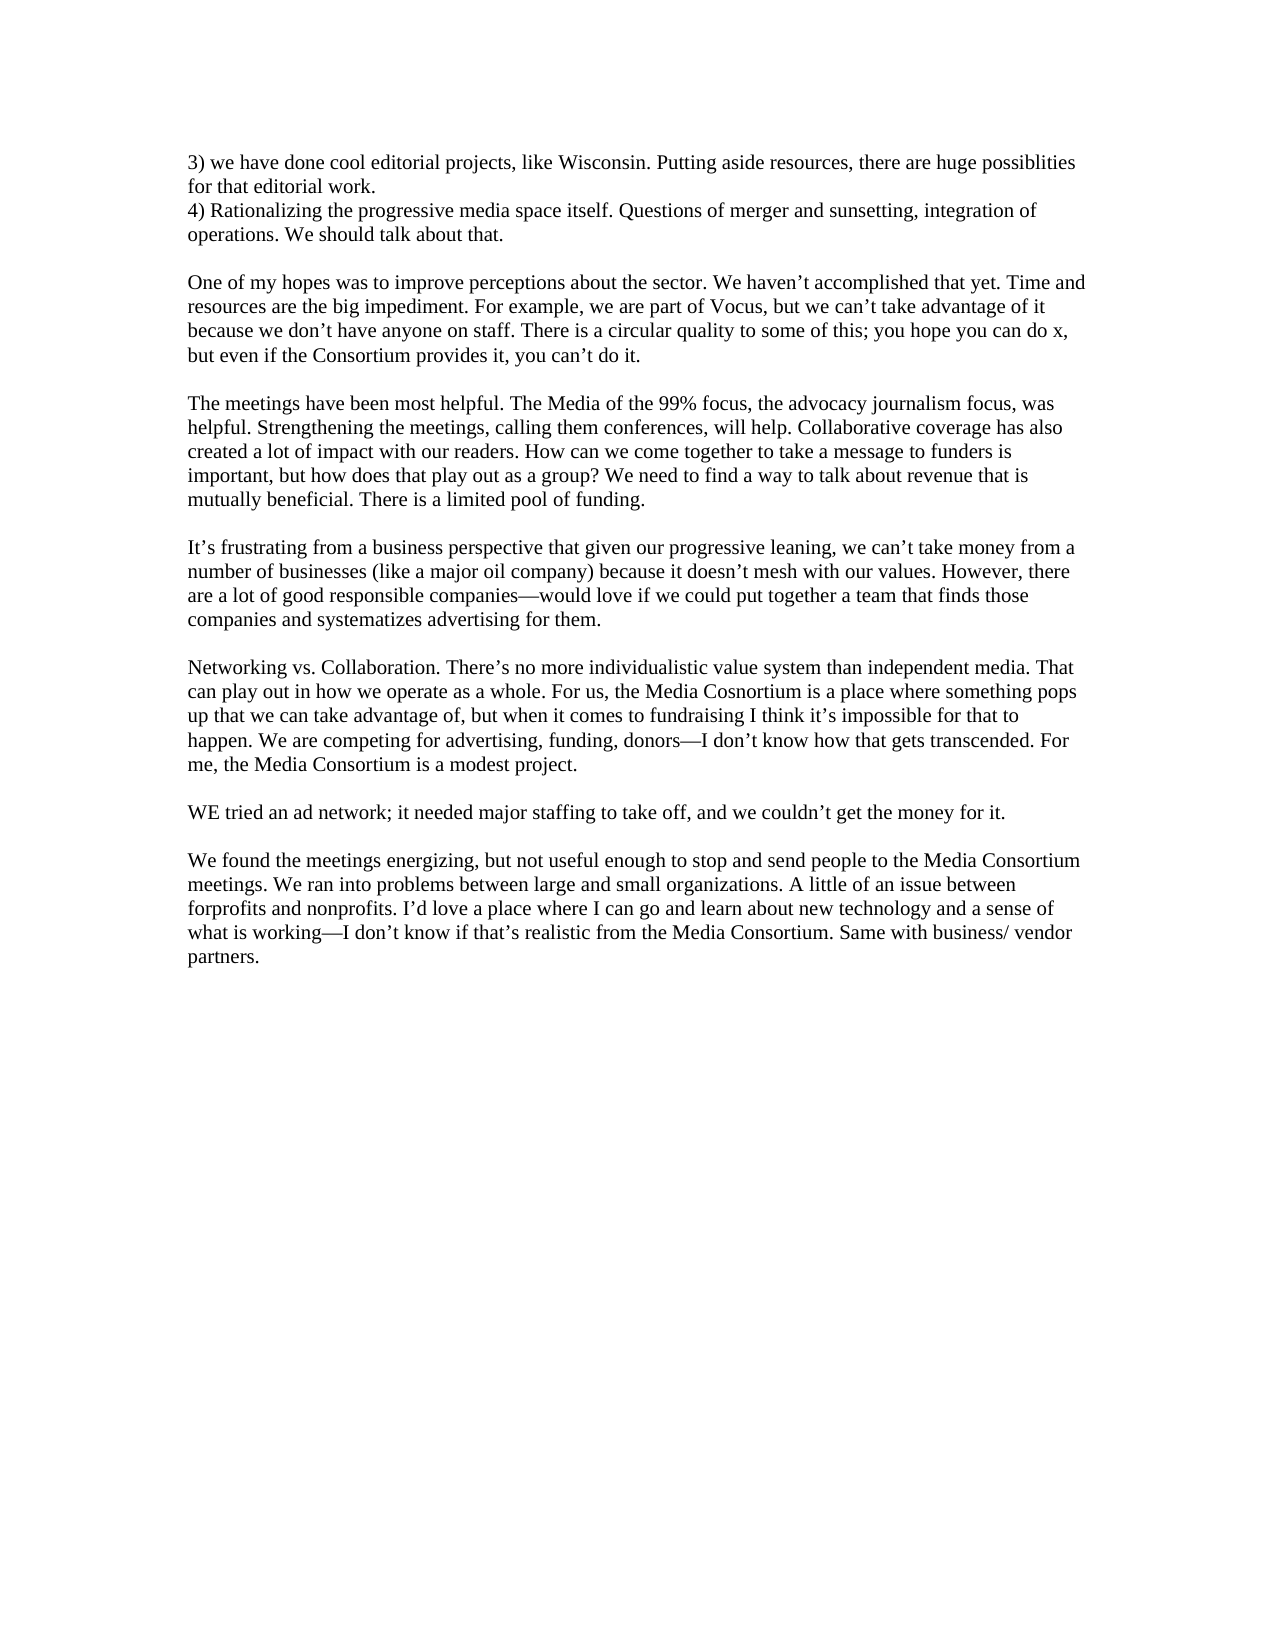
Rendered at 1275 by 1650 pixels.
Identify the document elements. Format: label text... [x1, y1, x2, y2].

text The meetings have been most helpful. The Media of the 99% focus, the advocacy journalism focus, was helpful. Strengthening the meetings, calling them conferences, will help. Collaborative coverage has also created a lot of impact with our readers. How can we come together to take a message to funders is important, but how does that play out as a group? We need to find a way to talk about revenue that is mutually beneficial. There is a limited pool of funding. [187, 391, 1087, 511]
text WE tried an ad network; it needed major staffing to take off, and we couldn’t get the money for it. [187, 800, 1087, 824]
text Networking vs. Collaboration. There’s no more individualistic value system than independent media. That can play out in how we operate as a whole. For us, the Media Cosnortium is a place where something pops up that we can take advantage of, but when it comes to fundraising I think it’s impossible for that to happen. We are competing for advertising, funding, donors—I don’t know how that gets transcended. For me, the Media Consortium is a modest project. [187, 655, 1087, 776]
text 4) Rationalizing the progressive media space itself. Questions of merger and sunsetting, integration of operations. We should talk about that. [187, 198, 1087, 246]
text We found the meetings energizing, but not useful enough to stop and send people to the Media Consortium meetings. We ran into problems between large and small organizations. A little of an issue between forprofits and nonprofits. I’d love a place where I can go and learn about new technology and a sense of what is working—I don’t know if that’s realistic from the Media Consortium. Same with business/ vendor partners. [187, 848, 1087, 968]
text 3) we have done cool editorial projects, like Wisconsin. Putting aside resources, there are huge possiblities for that editorial work. [187, 150, 1087, 198]
text One of my hopes was to improve perceptions about the sector. We haven’t accomplished that yet. Time and resources are the big impediment. For example, we are part of Vocus, but we can’t take advantage of it because we don’t have anyone on staff. There is a circular quality to some of this; you hope you can do x, but even if the Consortium provides it, you can’t do it. [187, 270, 1087, 367]
text It’s frustrating from a business perspective that given our progressive leaning, we can’t take money from a number of businesses (like a major oil company) because it doesn’t mesh with our values. However, there are a lot of good responsible companies—would love if we could put together a team that finds those companies and systematizes advertising for them. [187, 535, 1087, 631]
